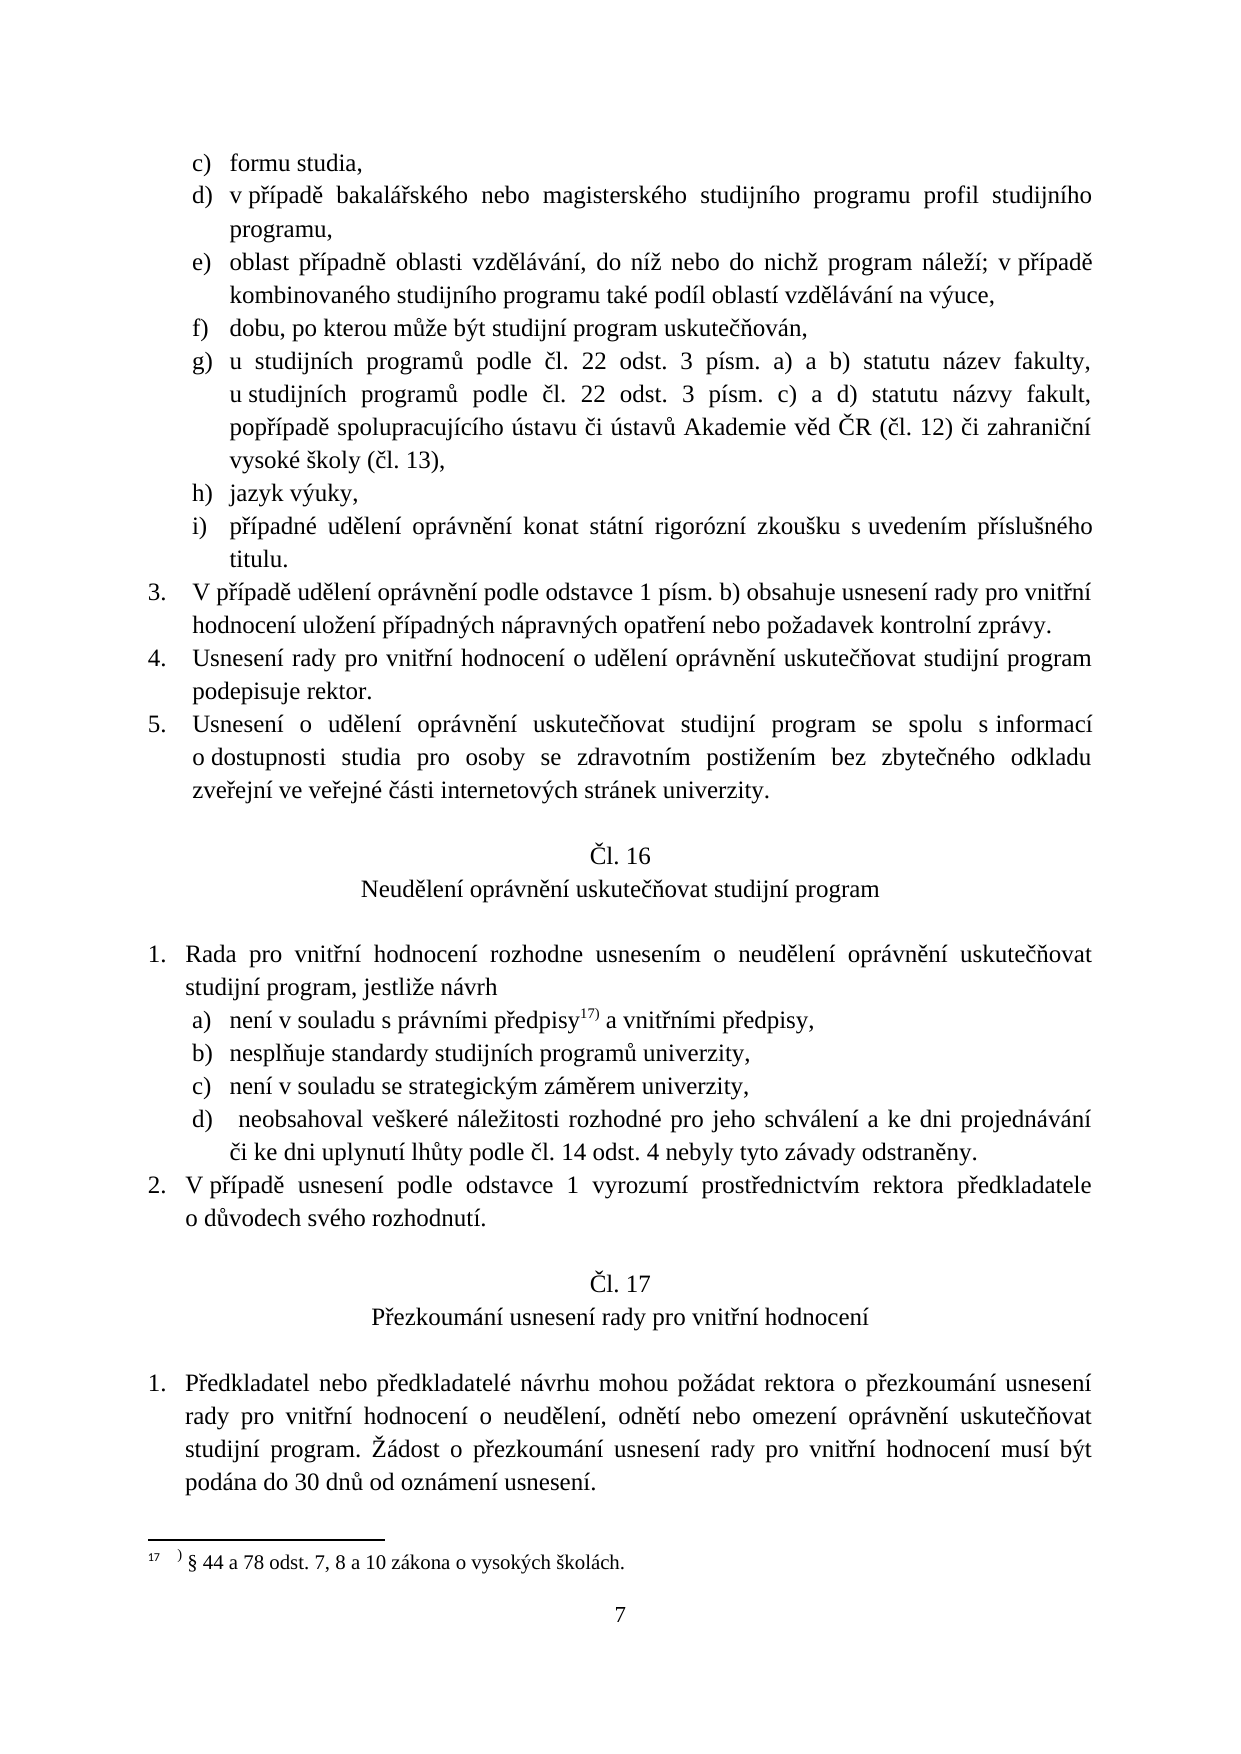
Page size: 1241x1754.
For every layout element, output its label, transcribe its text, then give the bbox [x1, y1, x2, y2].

list nesplňuje standardy studijních programů univerzity, [192, 1038, 1093, 1067]
list u studijních programů podle čl. 22 odst. 3 písm. a) a b) statutu název fakulty, u studijních programů podle čl. 22 odst. 3 písm. c) a d) statutu názvy fakult, popřípadě spolupracujícího ústavu či ústavů Akademie věd ČR (čl. 12) či zahraniční vysoké školy (čl. 13), [192, 346, 1093, 473]
list V případě usnesení podle odstavce 1 vyrozumí prostřednictvím rektora předkladatele o důvodech svého rozhodnutí. [148, 1170, 1093, 1232]
list dobu, po kterou může být studijní program uskutečňován, [192, 313, 1093, 341]
list v případě bakalářského nebo magisterského studijního programu profil studijního programu, [192, 181, 1093, 242]
list případné udělení oprávnění konat státní rigorózní zkoušku s uvedením příslušného titulu. [192, 511, 1093, 573]
subtitle Neudělení oprávnění uskutečňovat studijní program [148, 874, 1093, 903]
list Usnesení rady pro vnitřní hodnocení o udělení oprávnění uskutečňovat studijní program podepisuje rektor. [148, 643, 1093, 705]
subtitle Čl. 17 [148, 1269, 1093, 1298]
list není v souladu s právními předpisy) a vnitřními předpisy, [192, 1005, 1093, 1034]
list Usnesení o udělení oprávnění uskutečňovat studijní program se spolu s informací o dostupnosti studia pro osoby se zdravotním postižením bez zbytečného odkladu zveřejní ve veřejné části internetových stránek univerzity. [148, 709, 1093, 804]
list Rada pro vnitřní hodnocení rozhodne usnesením o neudělení oprávnění uskutečňovat studijní program, jestliže návrh [148, 939, 1093, 1001]
list není v souladu se strategickým záměrem univerzity, [192, 1071, 1093, 1100]
list formu studia, [192, 148, 1093, 176]
subtitle Přezkoumání usnesení rady pro vnitřní hodnocení [148, 1302, 1093, 1331]
list jazyk výuky, [192, 478, 1093, 507]
list Předkladatel nebo předkladatelé návrhu mohou požádat rektora o přezkoumání usnesení rady pro vnitřní hodnocení o neudělení, odnětí nebo omezení oprávnění uskutečňovat studijní program. Žádost o přezkoumání usnesení rady pro vnitřní hodnocení musí být podána do 30 dnů od oznámení usnesení. [148, 1368, 1093, 1496]
subtitle Čl. 16 [148, 841, 1093, 870]
list neobsahoval veškeré náležitosti rozhodné pro jeho schválení a ke dni projednávání či ke dni uplynutí lhůty podle čl. 14 odst. 4 nebyly tyto závady odstraněny. [192, 1104, 1093, 1166]
list oblast případně oblasti vzdělávání, do níž nebo do nichž program náleží; v případě kombinovaného studijního programu také podíl oblastí vzdělávání na výuce, [192, 247, 1093, 308]
list V případě udělení oprávnění podle odstavce 1 písm. b) obsahuje usnesení rady pro vnitřní hodnocení uložení případných nápravných opatření nebo požadavek kontrolní zprávy. [148, 577, 1093, 639]
